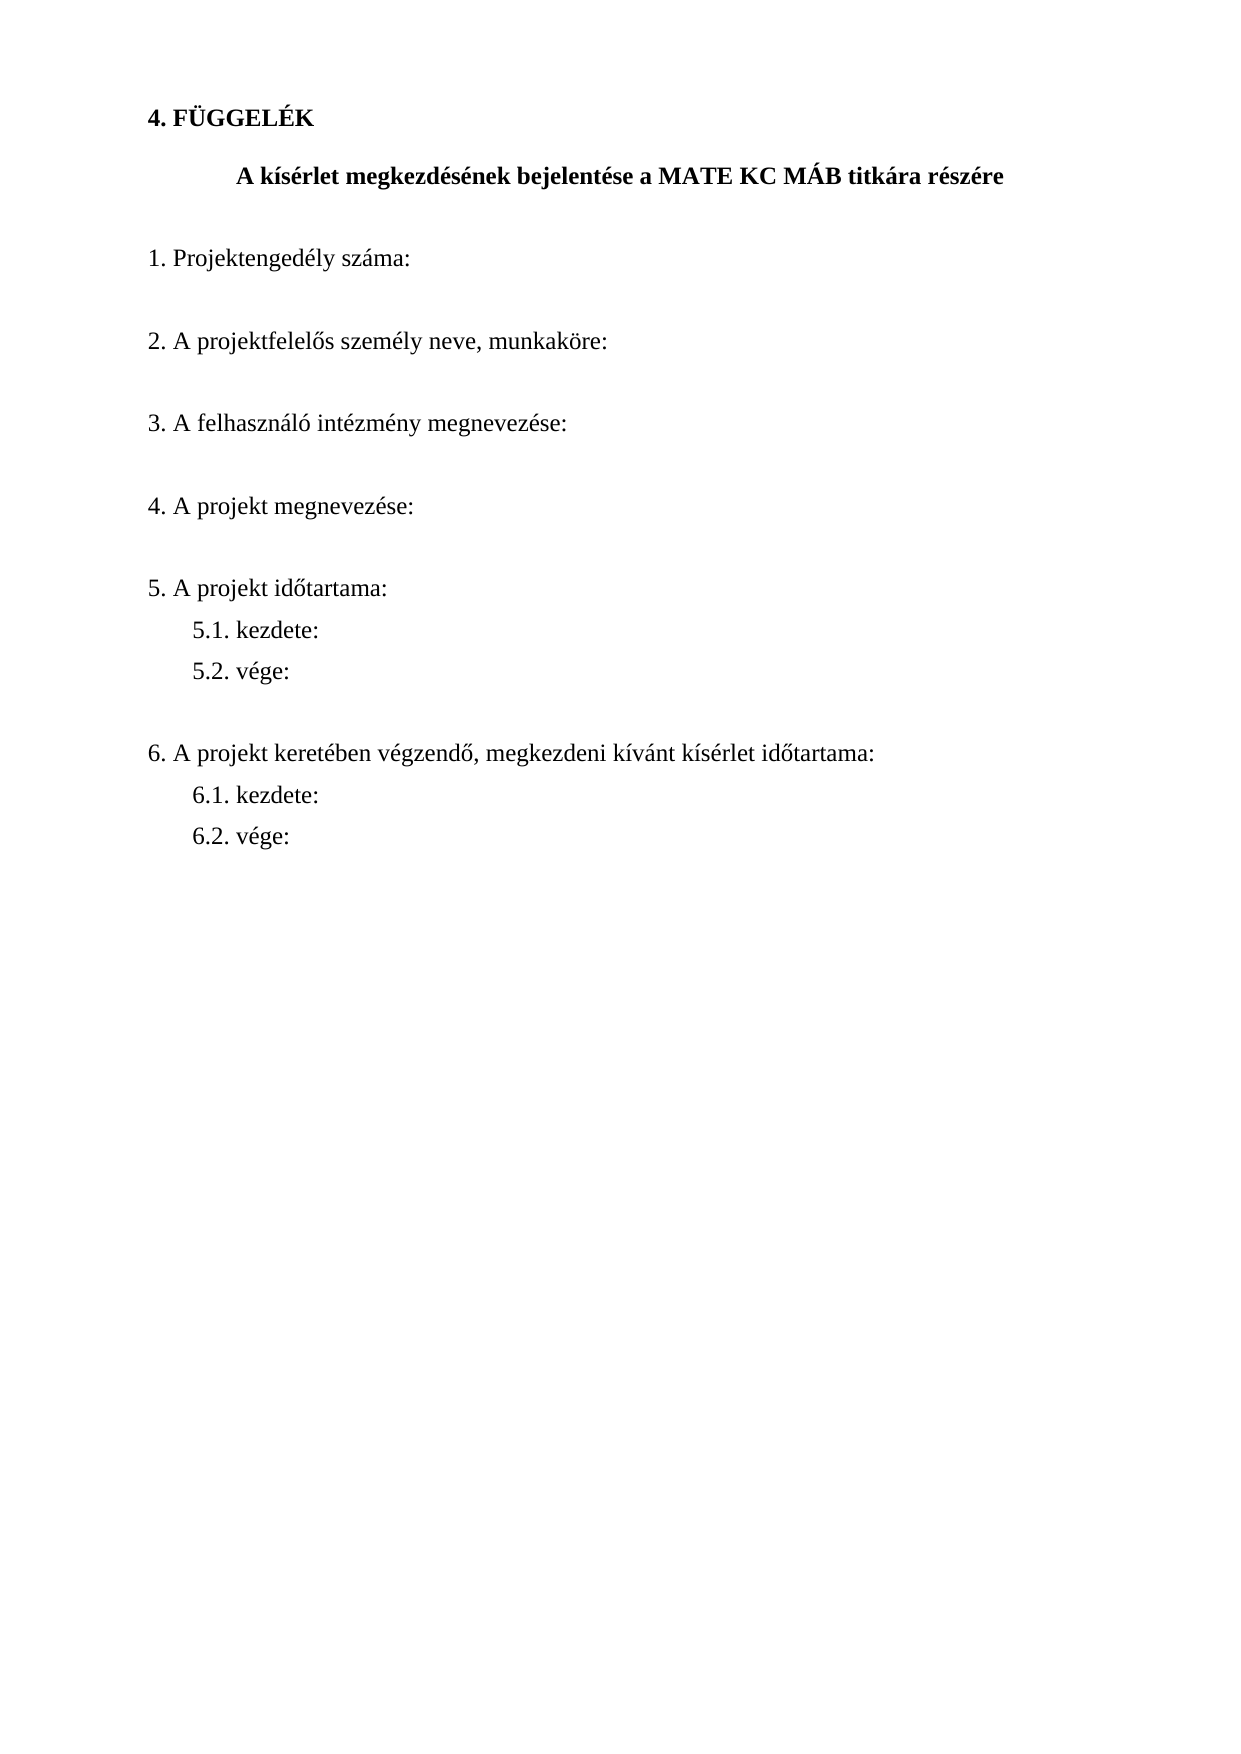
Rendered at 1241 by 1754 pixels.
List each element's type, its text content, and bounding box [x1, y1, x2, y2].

text 5.2. vége: [148, 656, 1092, 685]
text 5. A projekt időtartama: [148, 573, 1092, 602]
text 6. A projekt keretében végzendő, megkezdeni kívánt kísérlet időtartama: [148, 738, 1092, 767]
text 1. Projektengedély száma: [148, 243, 1092, 272]
text 6.1. kezdete: [148, 780, 1092, 808]
text A kísérlet megkezdésének bejelentése a MATE KC MÁB titkára részére [148, 161, 1092, 190]
text 4. A projekt megnevezése: [148, 491, 1092, 520]
text 6.2. vége: [148, 821, 1092, 850]
text 4. FÜGGELÉK [148, 103, 1092, 132]
text 5.1. kezdete: [148, 615, 1092, 643]
text 3. A felhasználó intézmény megnevezése: [148, 408, 1092, 437]
text 2. A projektfelelős személy neve, munkaköre: [148, 326, 1092, 355]
